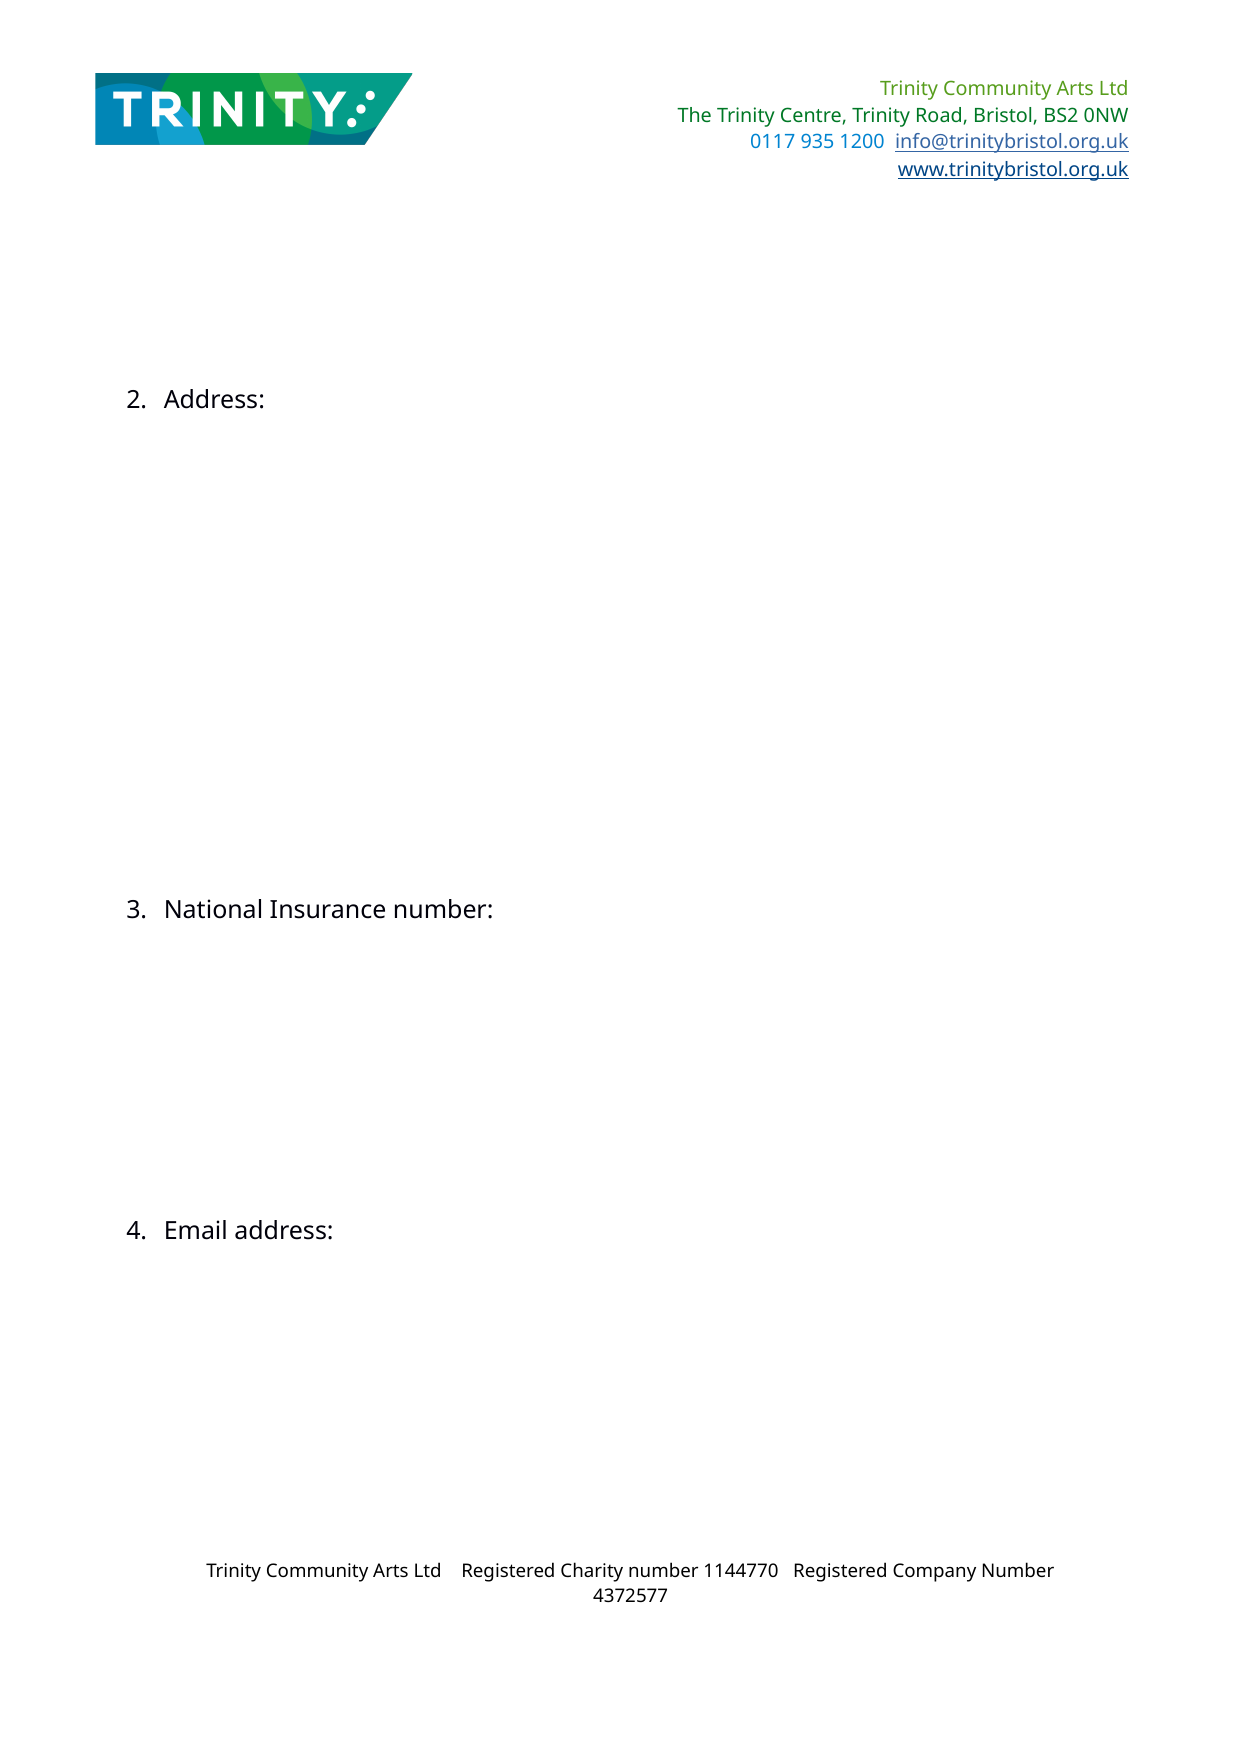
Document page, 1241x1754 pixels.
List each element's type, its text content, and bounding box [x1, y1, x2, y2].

list National Insurance number: [126, 892, 1152, 926]
list Email address: [126, 1212, 1152, 1247]
list Address: [126, 381, 1152, 416]
